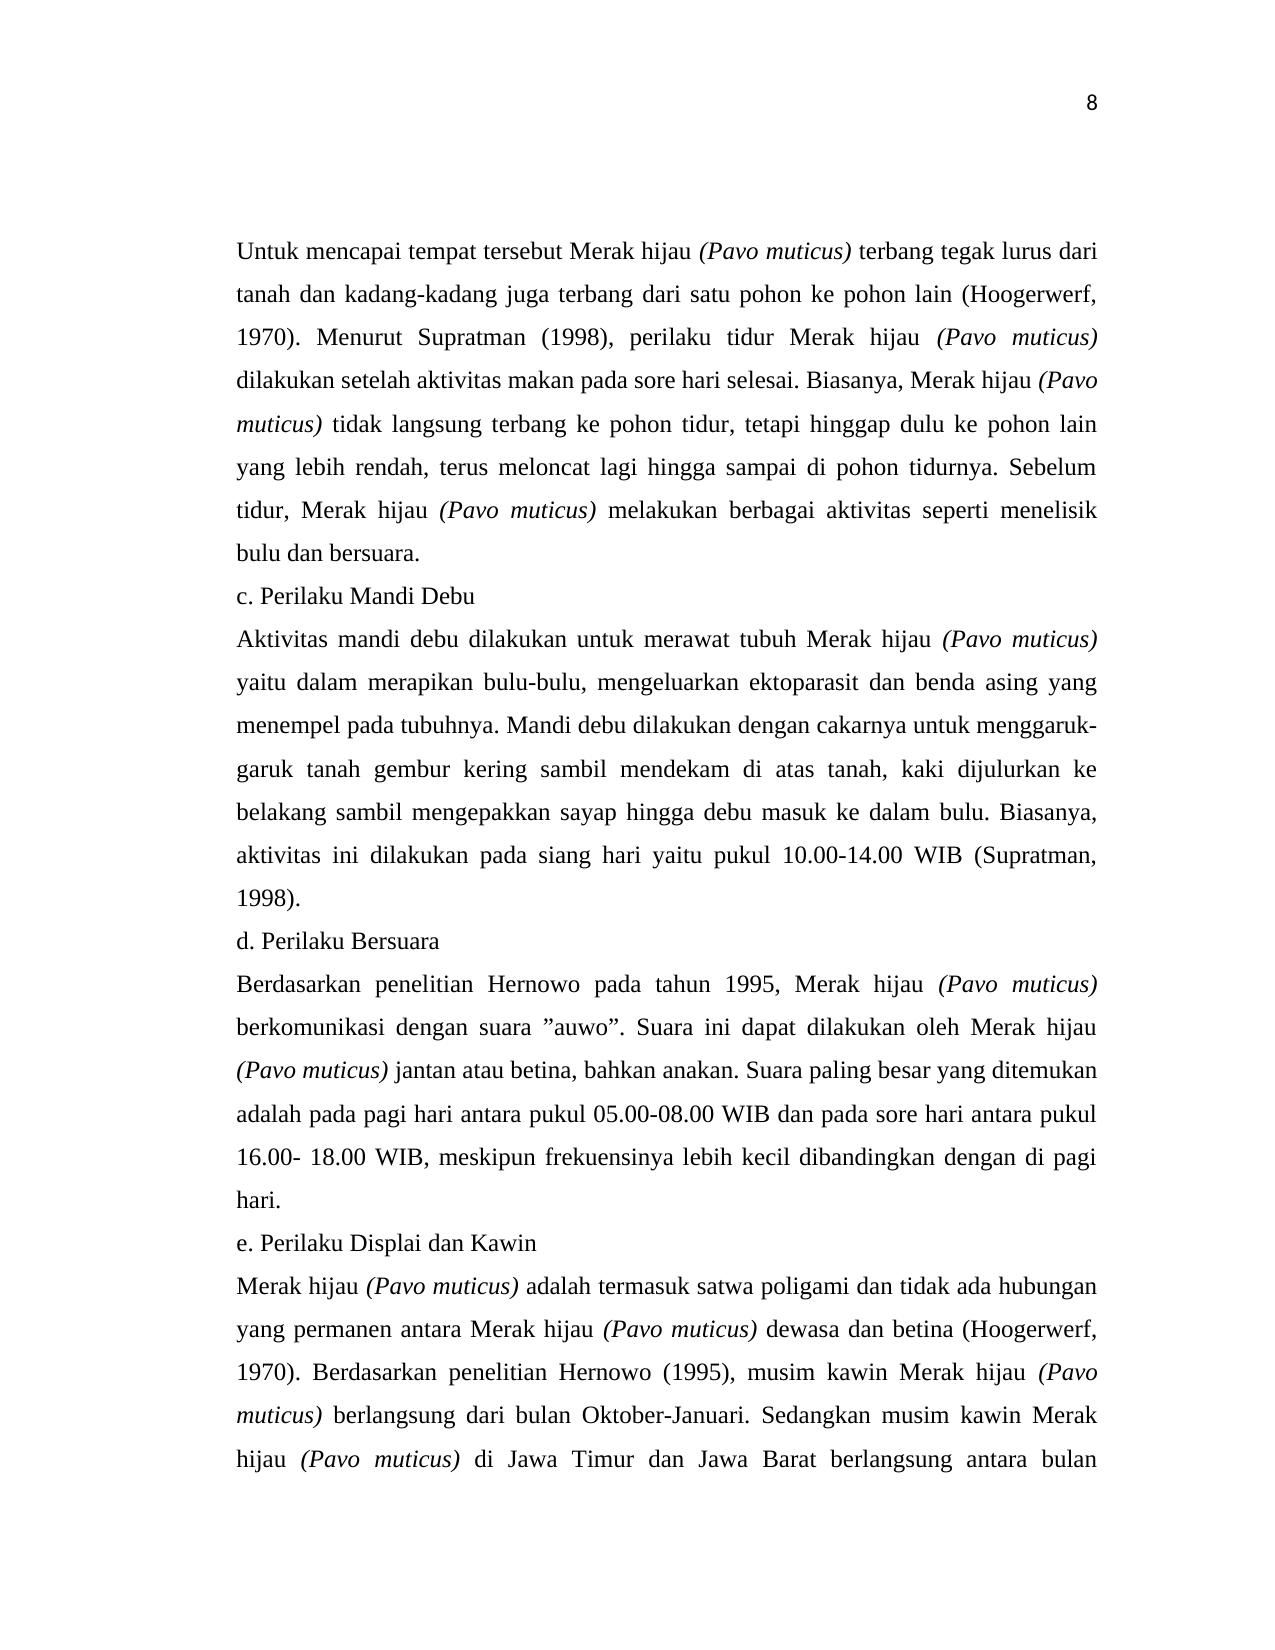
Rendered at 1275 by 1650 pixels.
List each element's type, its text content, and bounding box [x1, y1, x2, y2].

list Berdasarkan penelitian Hernowo pada tahun 1995, Merak hijau (Pavo muticus) berkomunikasi dengan suara ”auwo”. Suara ini dapat dilakukan oleh Merak hijau (Pavo muticus) jantan atau betina, bahkan anakan. Suara paling besar yang ditemukan adalah pada pagi hari antara pukul 05.00-08.00 WIB dan pada sore hari antara pukul 16.00- 18.00 WIB, meskipun frekuensinya lebih kecil dibandingkan dengan di pagi hari. [236, 969, 1098, 1214]
list Aktivitas mandi debu dilakukan untuk merawat tubuh Merak hijau (Pavo muticus) yaitu dalam merapikan bulu-bulu, mengeluarkan ektoparasit dan benda asing yang menempel pada tubuhnya. Mandi debu dilakukan dengan cakarnya untuk menggaruk-garuk tanah gembur kering sambil mendekam di atas tanah, kaki dijulurkan ke belakang sambil mengepakkan sayap hingga debu masuk ke dalam bulu. Biasanya, aktivitas ini dilakukan pada siang hari yaitu pukul 10.00-14.00 WIB (Supratman, 1998). [236, 624, 1098, 912]
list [236, 1271, 1098, 1472]
list e. Perilaku Displai dan Kawin [236, 1228, 1098, 1257]
list d. Perilaku Bersuara [236, 926, 1098, 955]
list c. Perilaku Mandi Debu [236, 581, 1098, 610]
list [236, 236, 1098, 567]
